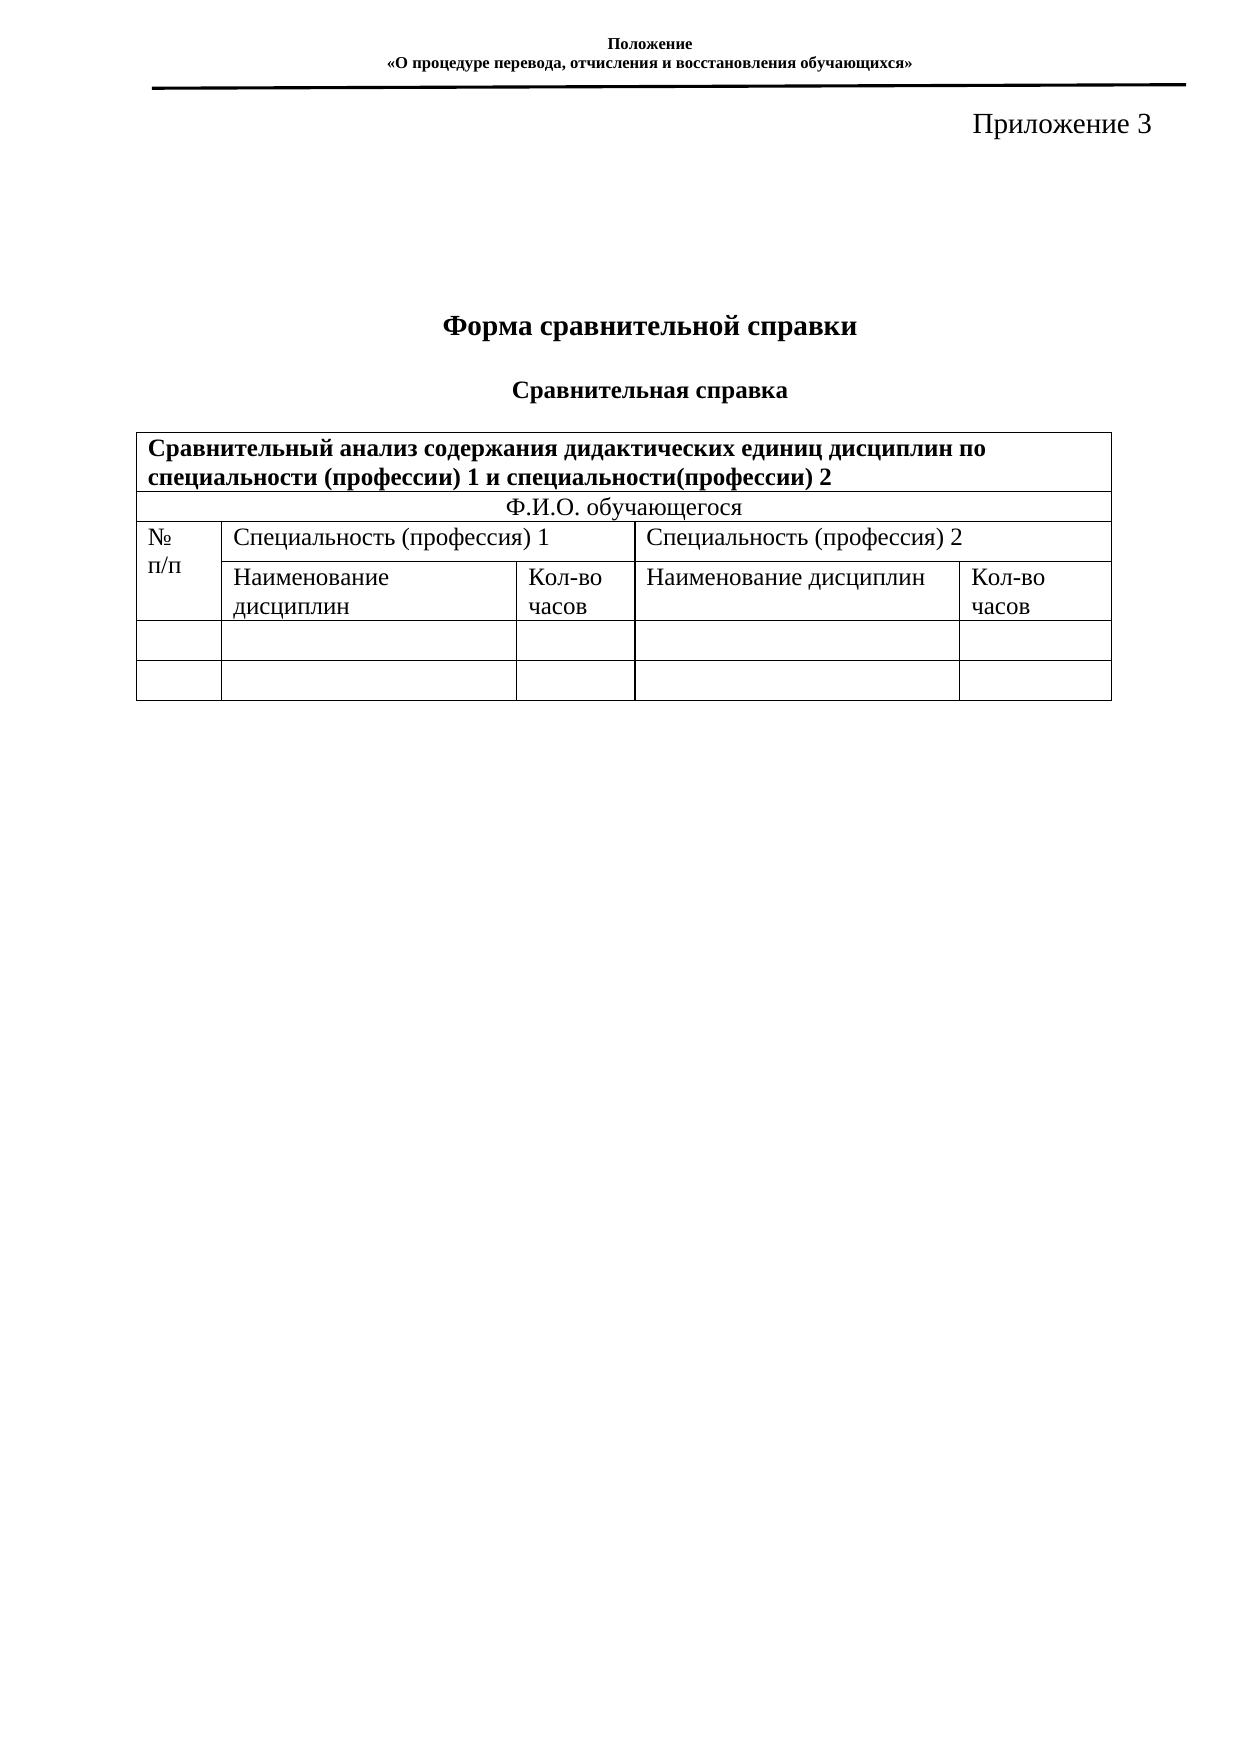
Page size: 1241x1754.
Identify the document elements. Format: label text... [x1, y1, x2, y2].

table_cell [517, 621, 634, 659]
text Приложение 3 [148, 106, 1152, 140]
table_cell Специальность (профессия) 1 [222, 522, 634, 561]
table_cell Кол-во часов [960, 562, 1111, 619]
table_cell [222, 661, 516, 700]
table_cell Специальность (профессия) 2 [636, 522, 1111, 561]
text Сравнительная справка [148, 375, 1152, 403]
table_header Сравнительный анализ содержания дидактических единиц дисциплин по специальности (профессии) 1 и специальности(профессии) 2 [137, 433, 1111, 491]
table_cell [960, 661, 1111, 700]
table_cell [636, 661, 959, 700]
table_cell [222, 621, 516, 659]
table_cell Ф.И.О. обучающегося [137, 492, 1111, 521]
table_cell [137, 621, 221, 659]
table_cell [517, 661, 634, 700]
table_cell Наименование дисциплин [222, 562, 516, 619]
table_cell [960, 621, 1111, 659]
table_cell Наименование дисциплин [636, 562, 959, 619]
table_cell Кол-во часов [517, 562, 634, 619]
table_cell [137, 661, 221, 700]
table_cell [636, 621, 959, 659]
table_cell № п/п [137, 522, 221, 619]
text Форма сравнительной справки [148, 308, 1152, 341]
